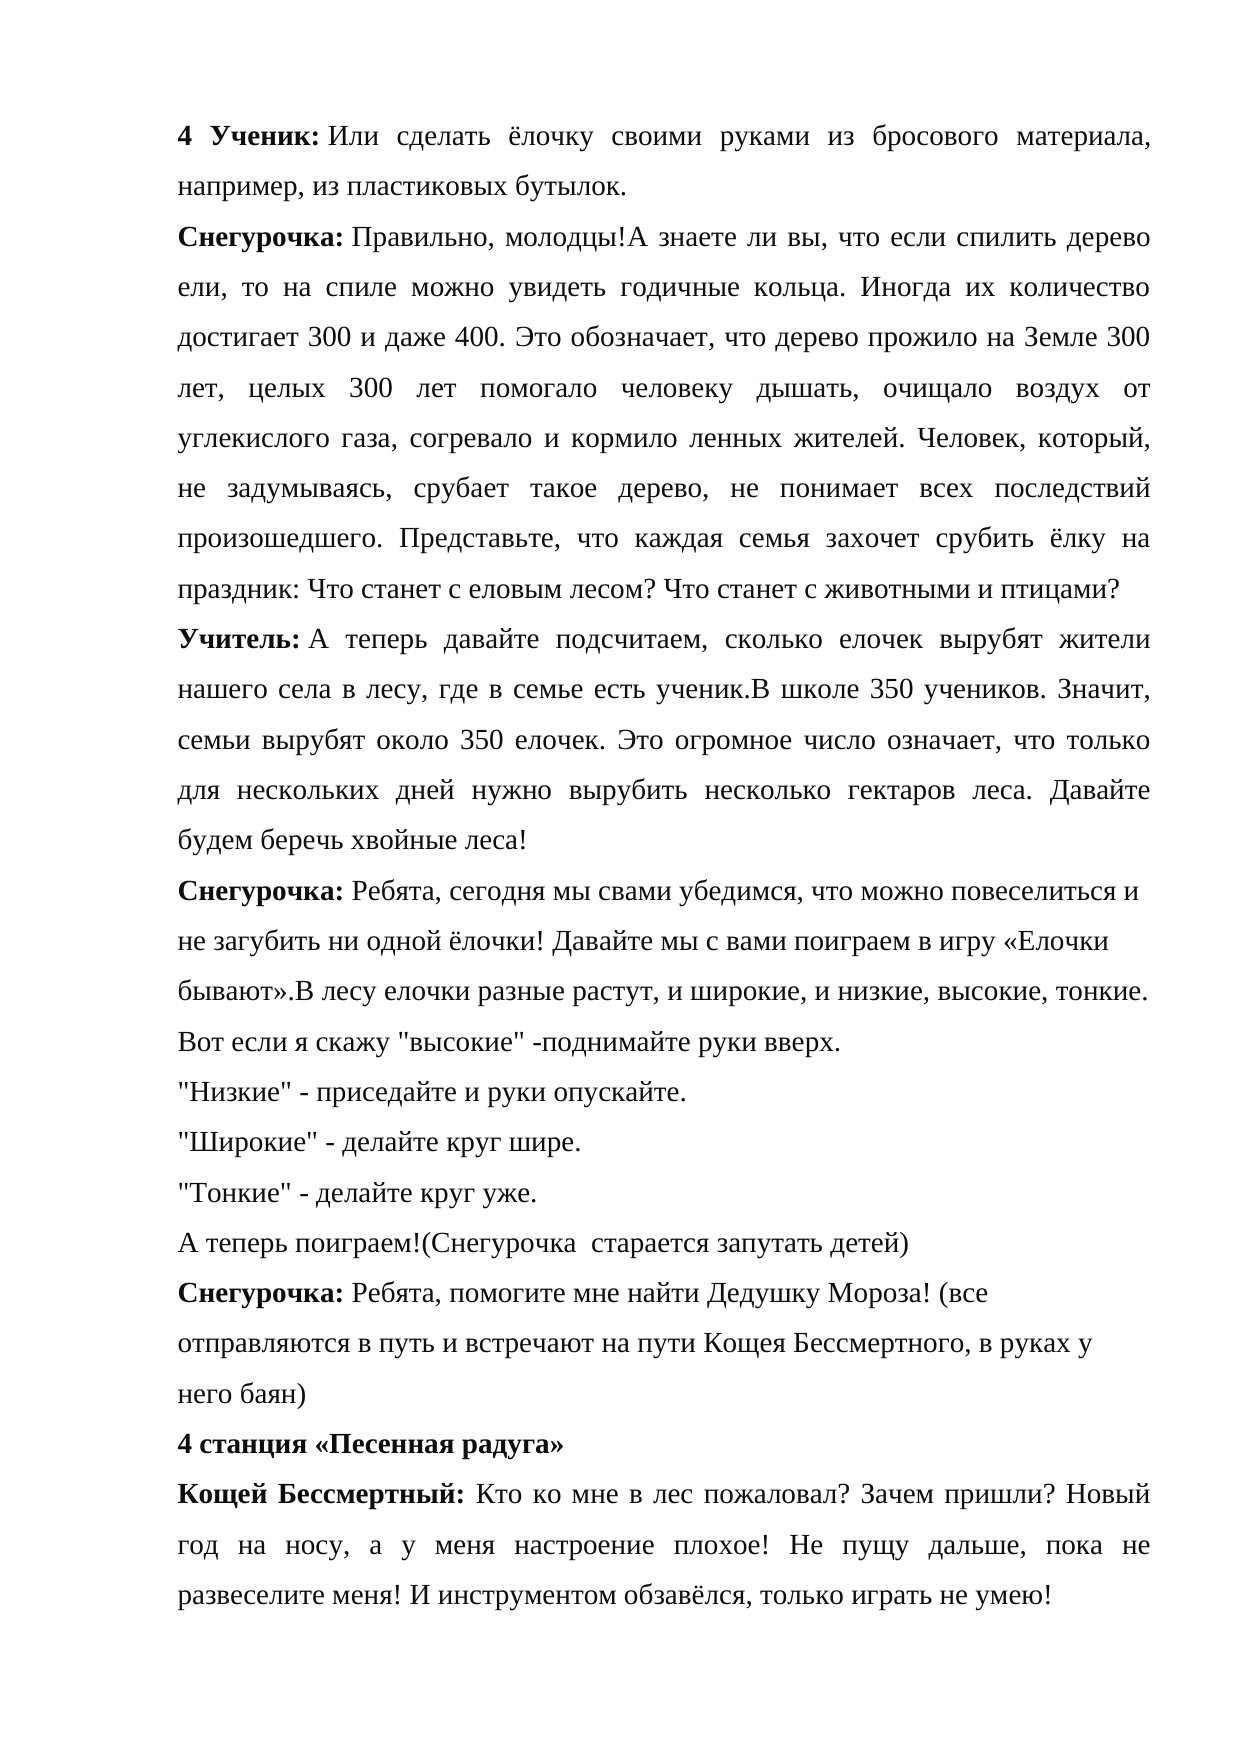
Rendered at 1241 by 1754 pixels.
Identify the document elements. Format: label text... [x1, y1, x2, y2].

text 4 Ученик: Или сделать ёлочку своими руками из бросового материала, например, из пластиковых бутылок. [177, 118, 1152, 202]
text Снегурочка: Ребята, сегодня мы свами убедимся, что можно повеселиться и не загубить ни одной ёлочки! Давайте мы с вами поиграем в игру «Елочки бывают».В лесу елочки разные растут, и широкие, и низкие, высокие, тонкие. Вот если я скажу "высокие" -поднимайте руки вверх. "Низкие" - приседайте и руки опускайте. "Широкие" - делайте круг шире. "Тонкие" - делайте круг уже. А теперь поиграем!(Снегурочка старается запутать детей) Снегурочка: Ребята, помогите мне найти Дедушку Мороза! (все отправляются в путь и встречают на пути Кощея Бессмертного, в руках у него баян) [177, 873, 1152, 1409]
text 4 станция «Песенная радуга» [177, 1426, 1152, 1460]
text Кощей Бессмертный: Кто ко мне в лес пожаловал? Зачем пришли? Новый год на носу, а у меня настроение плохое! Не пущу дальше, пока не развеселите меня! И инструментом обзавёлся, только играть не умею! [177, 1477, 1152, 1611]
text Снегурочка: Правильно, молодцы!А знаете ли вы, что если спилить дерево ели, то на спиле можно увидеть годичные кольца. Иногда их количество достигает 300 и даже 400. Это обозначает, что дерево прожило на Земле 300 лет, целых 300 лет помогало человеку дышать, очищало воздух от углекислого газа, согревало и кормило ленных жителей. Человек, который, не задумываясь, срубает такое дерево, не понимает всех последствий произошедшего. Представьте, что каждая семья захочет срубить ёлку на праздник: Что станет с еловым лесом? Что станет с животными и птицами? [177, 219, 1152, 604]
text Учитель: А теперь давайте подсчитаем, сколько елочек вырубят жители нашего села в лесу, где в семье есть ученик.В школе 350 учеников. Значит, семьи вырубят около 350 елочек. Это огромное число означает, что только для нескольких дней нужно вырубить несколько гектаров леса. Давайте будем беречь хвойные леса! [177, 621, 1152, 856]
